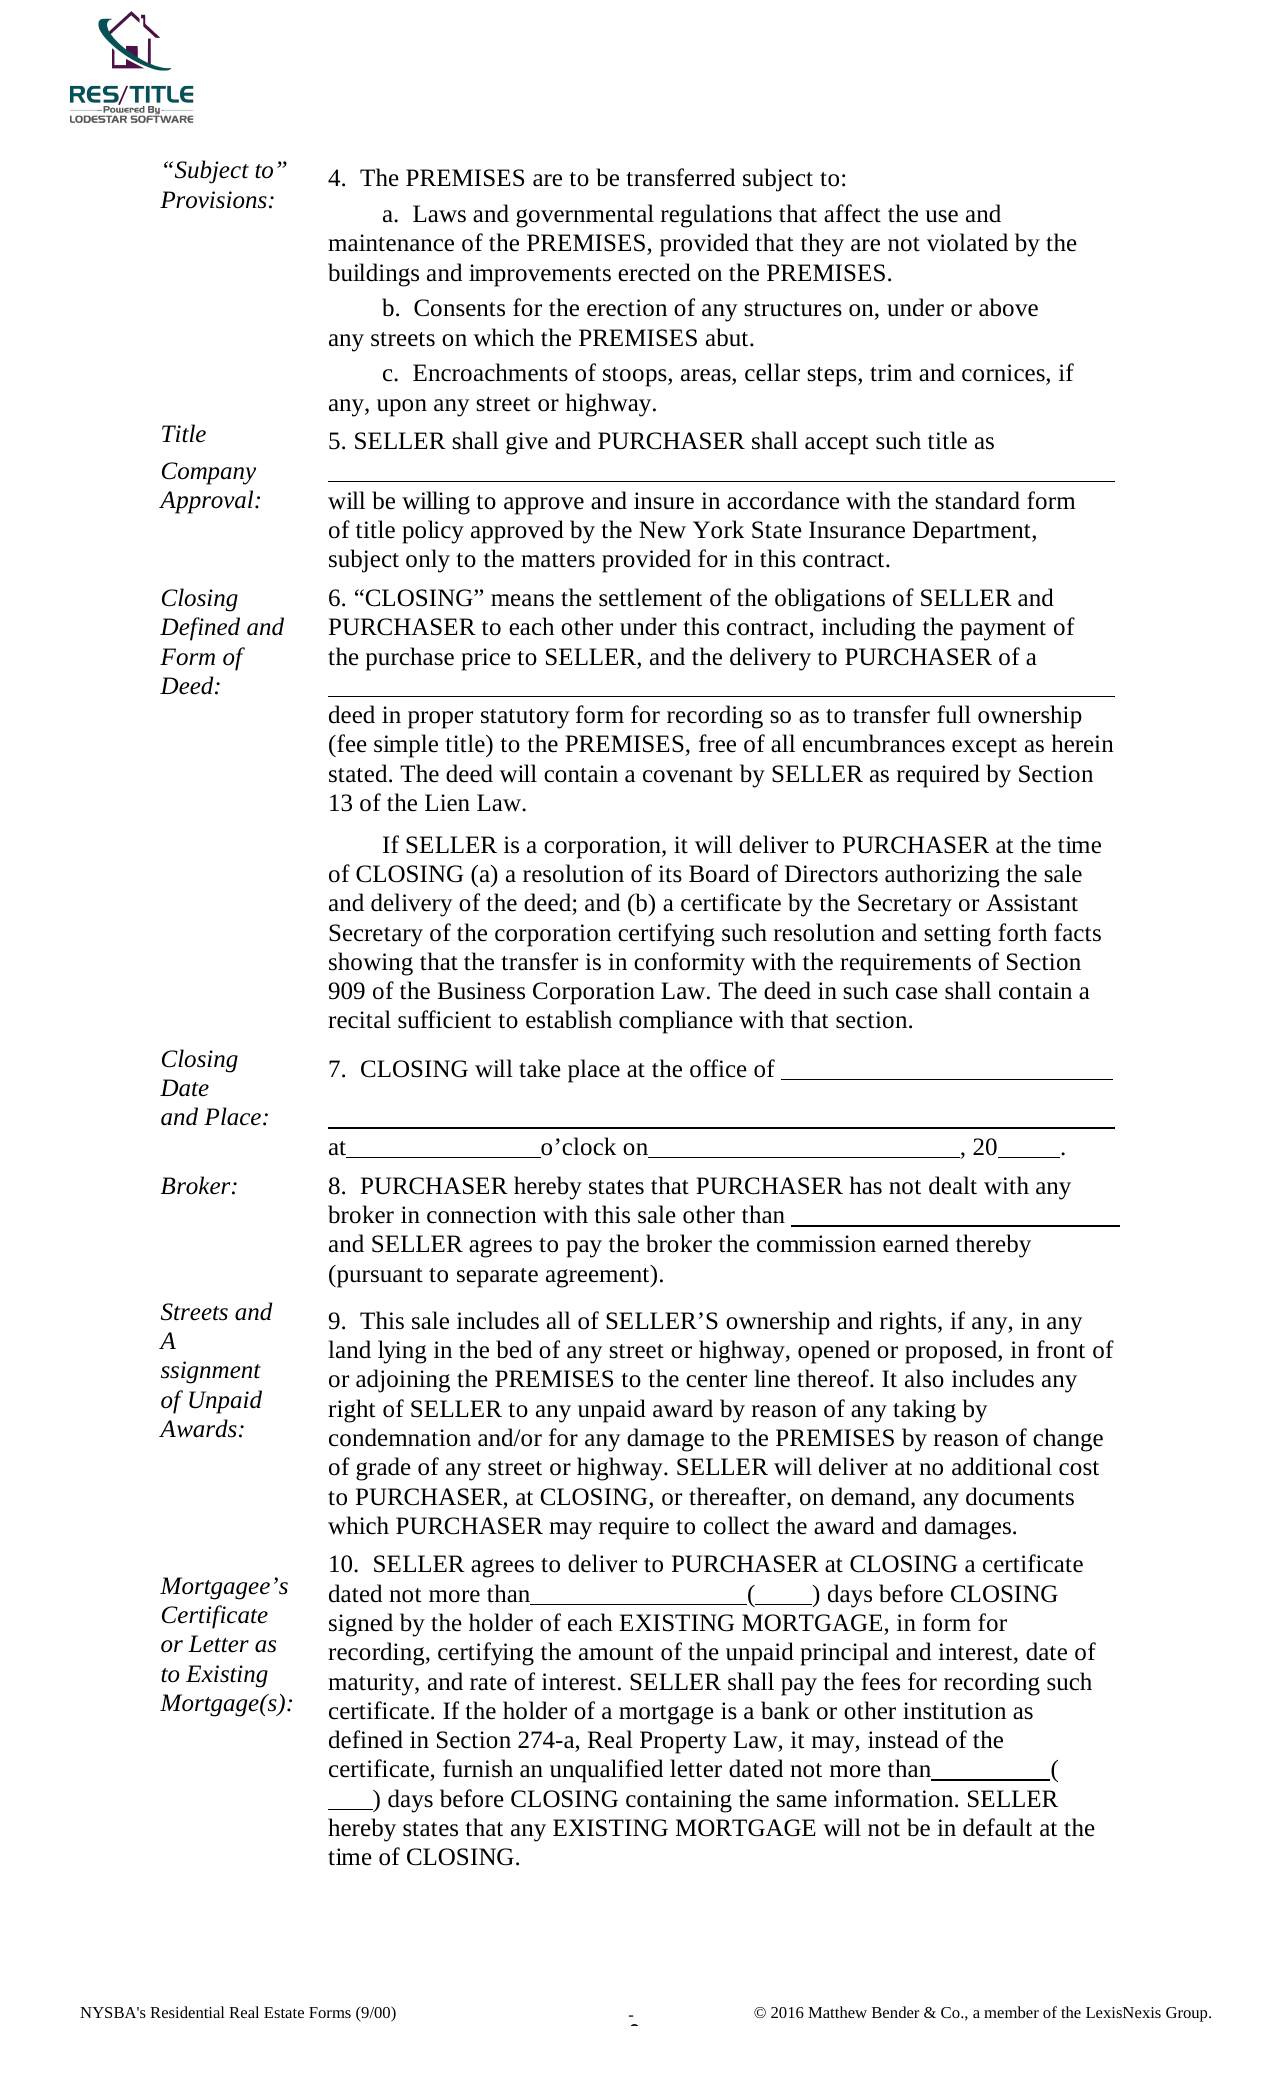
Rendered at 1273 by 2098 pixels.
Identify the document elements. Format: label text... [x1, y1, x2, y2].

text If SELLER is a corporation, it will deliver to PURCHASER at the time of CLOSING (a) a resolution of its Board of Directors authorizing the sale and delivery of the deed; and (b) a certificate by the Secretary or Assistant Secretary of the corporation certifying such resolution and setting forth facts showing that the transfer is in conformity with the requirements of Section 909 of the Business Corporation Law. The deed in such case shall contain a recital sufficient to establish compliance with that section. [328, 830, 1123, 1034]
text Approval: [160, 485, 284, 514]
text Mortgagee’s Certificate or Letter as to Existing Mortgage(s): [160, 1571, 296, 1717]
list “CLOSING” means the settlement of the obligations of SELLER and PURCHASER to each other under this contract, including the payment of the purchase price to SELLER, and the delivery to PURCHASER of a [328, 583, 1099, 671]
list SELLER shall give and PURCHASER shall accept such title as [328, 426, 1223, 455]
text Closing Defined and Form of [160, 583, 284, 671]
text at o’clock on , 20 . [328, 1132, 1223, 1161]
list Encroachments of stoops, areas, cellar steps, trim and cornices, if any, upon any street or highway. [328, 358, 1108, 417]
text Streets and Assignment of Unpaid Awards: [160, 1297, 276, 1443]
list This sale includes all of SELLER’S ownership and rights, if any, in any land lying in the bed of any street or highway, opened or proposed, in front of or adjoining the PREMISES to the center line thereof. It also includes any right of SELLER to any unpaid award by reason of any taking by condemnation and/or for any damage to the PREMISES by reason of change of grade of any street or highway. SELLER will deliver at no additional cost to PURCHASER, at CLOSING, or thereafter, on demand, any documents which PURCHASER may require to collect the award and damages. [328, 1306, 1123, 1539]
list Laws and governmental regulations that affect the use and maintenance of the PREMISES, provided that they are not violated by the buildings and improvements erected on the PREMISES. [328, 199, 1120, 287]
text and Place: [160, 1102, 1223, 1131]
text will be willing to approve and insure in accordance with the standard form of title policy approved by the New York State Insurance Department, subject only to the matters provided for in this contract. [328, 486, 1091, 573]
list Consents for the erection of any structures on, under or above any streets on which the PREMISES abut. [328, 293, 1072, 351]
text Broker: 8. PURCHASER hereby states that PURCHASER has not dealt with any broker in connection with this sale other than and SELLER agrees to pay the broker the commission earned thereby (pursuant to separate agreement). [160, 1171, 1122, 1287]
list The PREMISES are to be transferred subject to: [328, 163, 1223, 192]
text Title [79, 419, 288, 448]
text Company [160, 456, 1223, 484]
list SELLER agrees to deliver to PURCHASER at CLOSING a certificate dated not more than ( ) days before CLOSING signed by the holder of each EXISTING MORTGAGE, in form for recording, certifying the amount of the unpaid principal and interest, date of maturity, and rate of interest. SELLER shall pay the fees for recording such certificate. If the holder of a mortgage is a bank or other institution as defined in Section 274-a, Real Property Law, it may, instead of the certificate, furnish an unqualified letter dated not more than ( ) days before CLOSING containing the same information. SELLER hereby states that any EXISTING MORTGAGE will not be in default at the time of CLOSING. [328, 1549, 1111, 1871]
text Closing Date [160, 1044, 293, 1102]
list CLOSING will take place at the office of [328, 1054, 1223, 1082]
text Deed: deed in proper statutory form for recording so as to transfer full ownership (fee simple title) to the PREMISES, free of all encumbrances except as herein stated. The deed will contain a covenant by SELLER as required by Section 13 of the Lien Law. [160, 671, 1116, 817]
picture [64, 0, 199, 135]
text “Subject to” Provisions: [160, 156, 288, 214]
